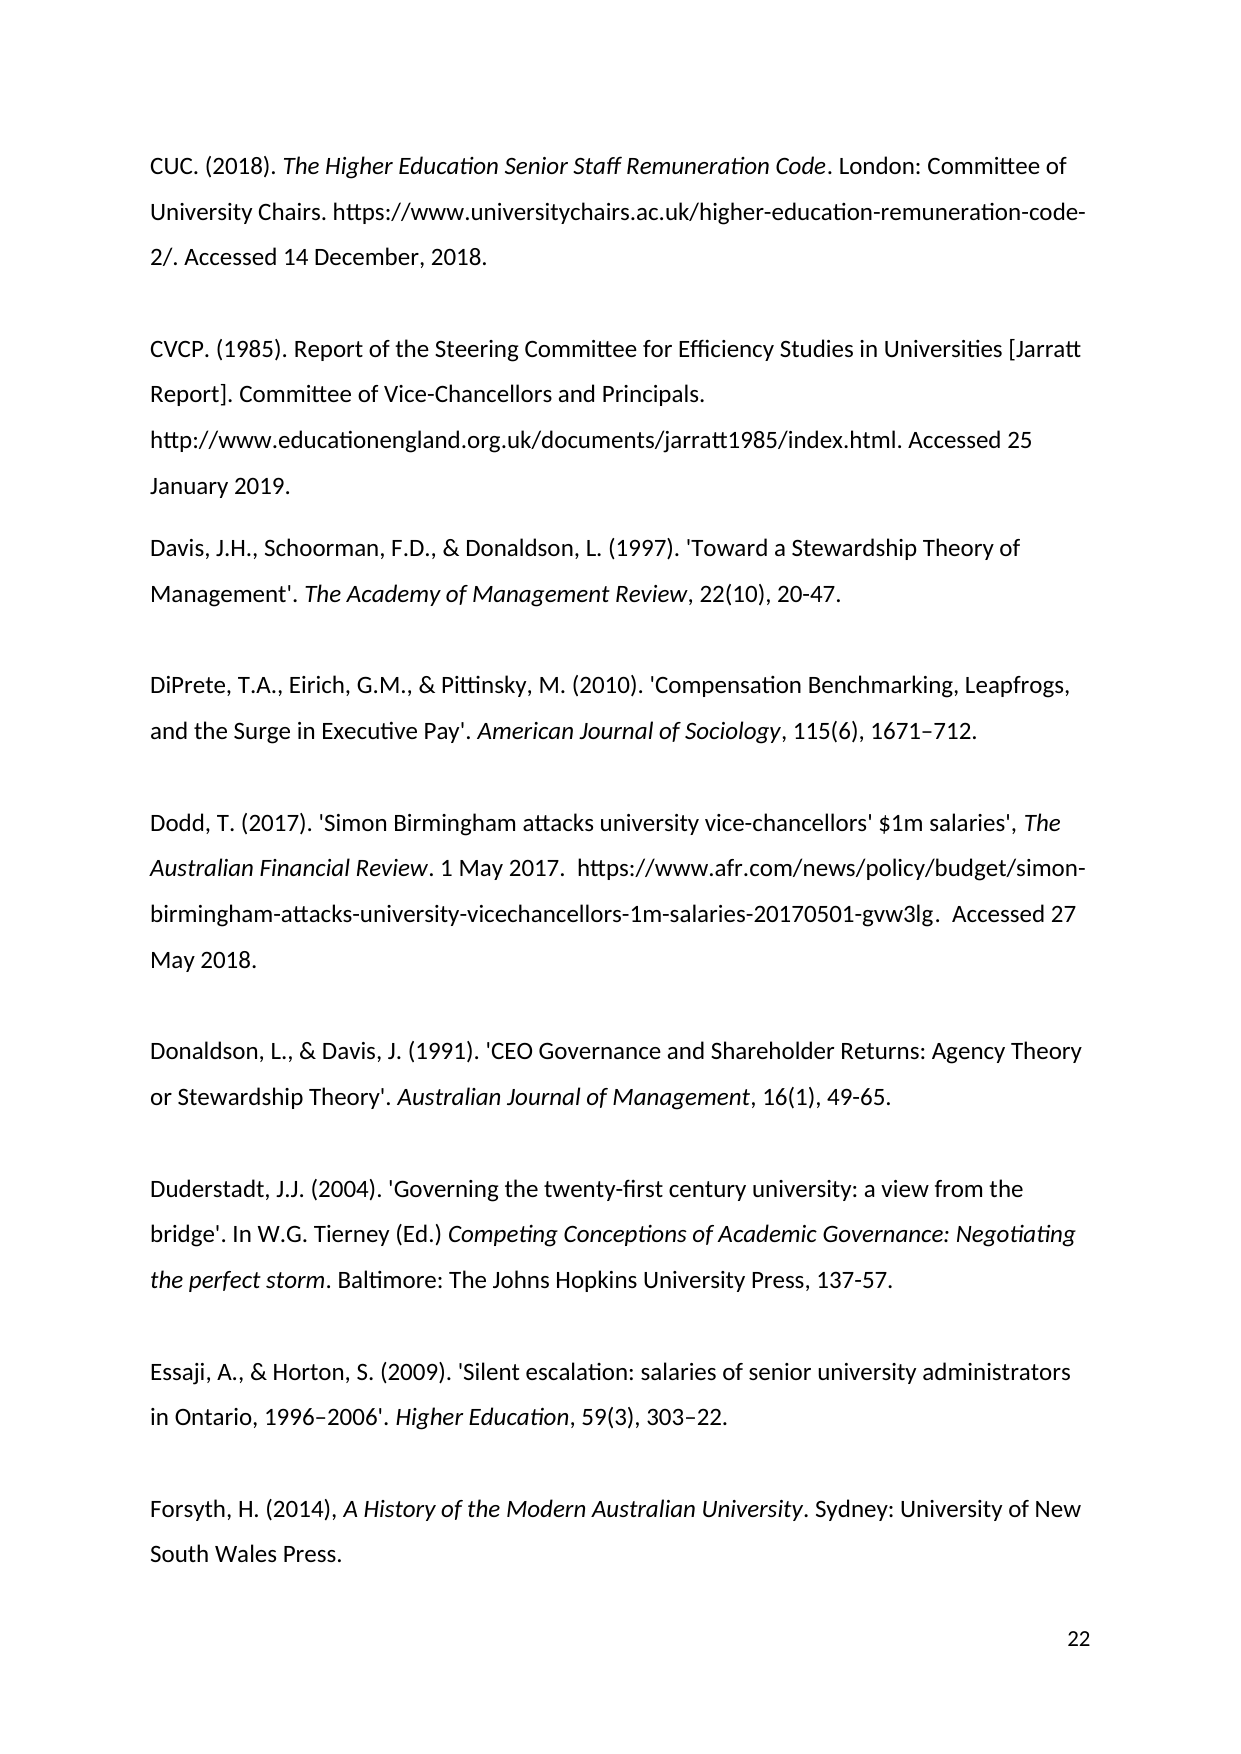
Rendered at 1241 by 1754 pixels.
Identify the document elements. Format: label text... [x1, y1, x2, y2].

text Essaji, A., & Horton, S. (2009). 'Silent escalation: salaries of senior university administrators in Ontario, 1996–2006'. Higher Education, 59(3), 303–22. [150, 1356, 1090, 1432]
text CUC. (2018). The Higher Education Senior Staff Remuneration Code. London: Committee of University Chairs. https://www.universitychairs.ac.uk/higher-education-remuneration-code-2/. Accessed 14 December, 2018. [150, 150, 1090, 272]
text Donaldson, L., & Davis, J. (1991). 'CEO Governance and Shareholder Returns: Agency Theory or Stewardship Theory'. Australian Journal of Management, 16(1), 49-65. [150, 1036, 1090, 1112]
text CVCP. (1985). Report of the Steering Committee for Efficiency Studies in Universities [Jarratt Report]. Committee of Vice-Chancellors and Principals. http://www.educationengland.org.uk/documents/jarratt1985/index.html. Accessed 25 January 2019. [150, 333, 1090, 501]
text Duderstadt, J.J. (2004). 'Governing the twenty-first century university: a view from the bridge'. In W.G. Tierney (Ed.) Competing Conceptions of Academic Governance: Negotiating the perfect storm. Baltimore: The Johns Hopkins University Press, 137-57. [150, 1173, 1090, 1295]
text DiPrete, T.A., Eirich, G.M., & Pittinsky, M. (2010). 'Compensation Benchmarking, Leapfrogs, and the Surge in Executive Pay'. American Journal of Sociology, 115(6), 1671–712. [150, 670, 1090, 746]
text Forsyth, H. (2014), A History of the Modern Australian University. Sydney: University of New South Wales Press. [150, 1493, 1090, 1569]
text Dodd, T. (2017). 'Simon Birmingham attacks university vice-chancellors' $1m salaries', The Australian Financial Review. 1 May 2017. https://www.afr.com/news/policy/budget/simon-birmingham-attacks-university-vicechancellors-1m-salaries-20170501-gvw3lg. Accessed 27 May 2018. [150, 807, 1090, 974]
text Davis, J.H., Schoorman, F.D., & Donaldson, L. (1997). 'Toward a Stewardship Theory of Management'. The Academy of Management Review, 22(10), 20-47. [150, 532, 1090, 609]
